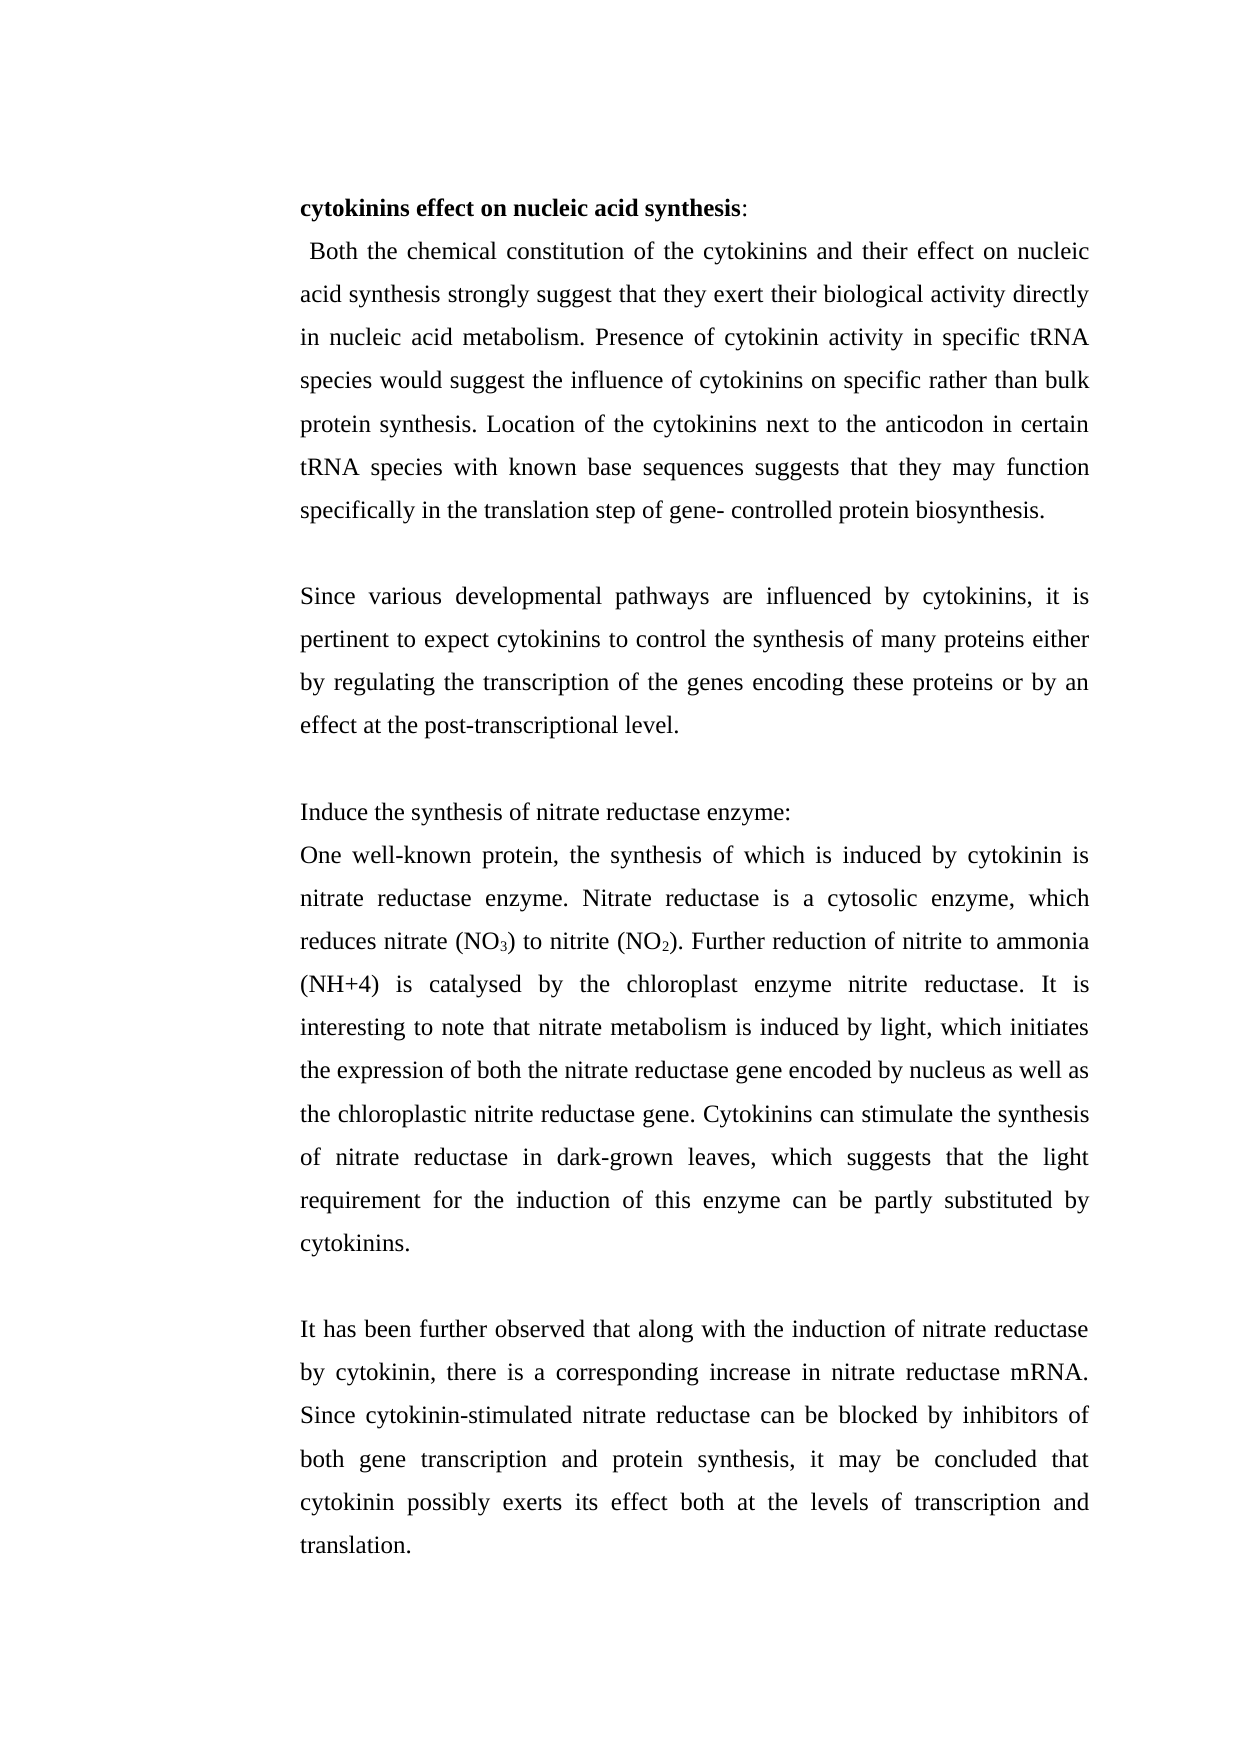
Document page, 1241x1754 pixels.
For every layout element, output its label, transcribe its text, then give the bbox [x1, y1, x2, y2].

list Since various developmental pathways are influenced by cytokinins, it is pertinent to expect cytokinins to control the synthesis of many proteins either by regulating the transcription of the genes encoding these proteins or by an effect at the post-transcriptional level. [300, 581, 1090, 739]
list cytokinins effect on nucleic acid synthesis: [300, 193, 1090, 222]
list Both the chemical constitution of the cytokinins and their effect on nucleic acid synthesis strongly suggest that they exert their biological activity directly in nucleic acid metabolism. Presence of cytokinin activity in specific tRNA species would suggest the influence of cytokinins on specific rather than bulk protein synthesis. Location of the cytokinins next to the anticodon in certain tRNA species with known base sequences suggests that they may function specifically in the translation step of gene- controlled protein biosynthesis. [300, 236, 1090, 524]
list It has been further observed that along with the induction of nitrate reductase by cytokinin, there is a corresponding increase in nitrate reductase mRNA. Since cytokinin-stimulated nitrate reductase can be blocked by inhibitors of both gene transcription and protein synthesis, it may be concluded that cytokinin possibly exerts its effect both at the levels of transcription and translation. [300, 1314, 1090, 1559]
list One well-known protein, the synthesis of which is induced by cytokinin is nitrate reductase enzyme. Nitrate reductase is a cytosolic enzyme, which reduces nitrate (NO3) to nitrite (NO2). Further reduction of nitrite to ammonia (NH+4) is catalysed by the chloroplast enzyme nitrite reductase. It is interesting to note that nitrate metabolism is induced by light, which initiates the expression of both the nitrate reductase gene encoded by nucleus as well as the chloroplastic nitrite reductase gene. Cytokinins can stimulate the synthesis of nitrate reductase in dark-grown leaves, which suggests that the light requirement for the induction of this enzyme can be partly substituted by cytokinins. [300, 840, 1090, 1257]
list Induce the synthesis of nitrate reductase enzyme: [300, 797, 1090, 826]
